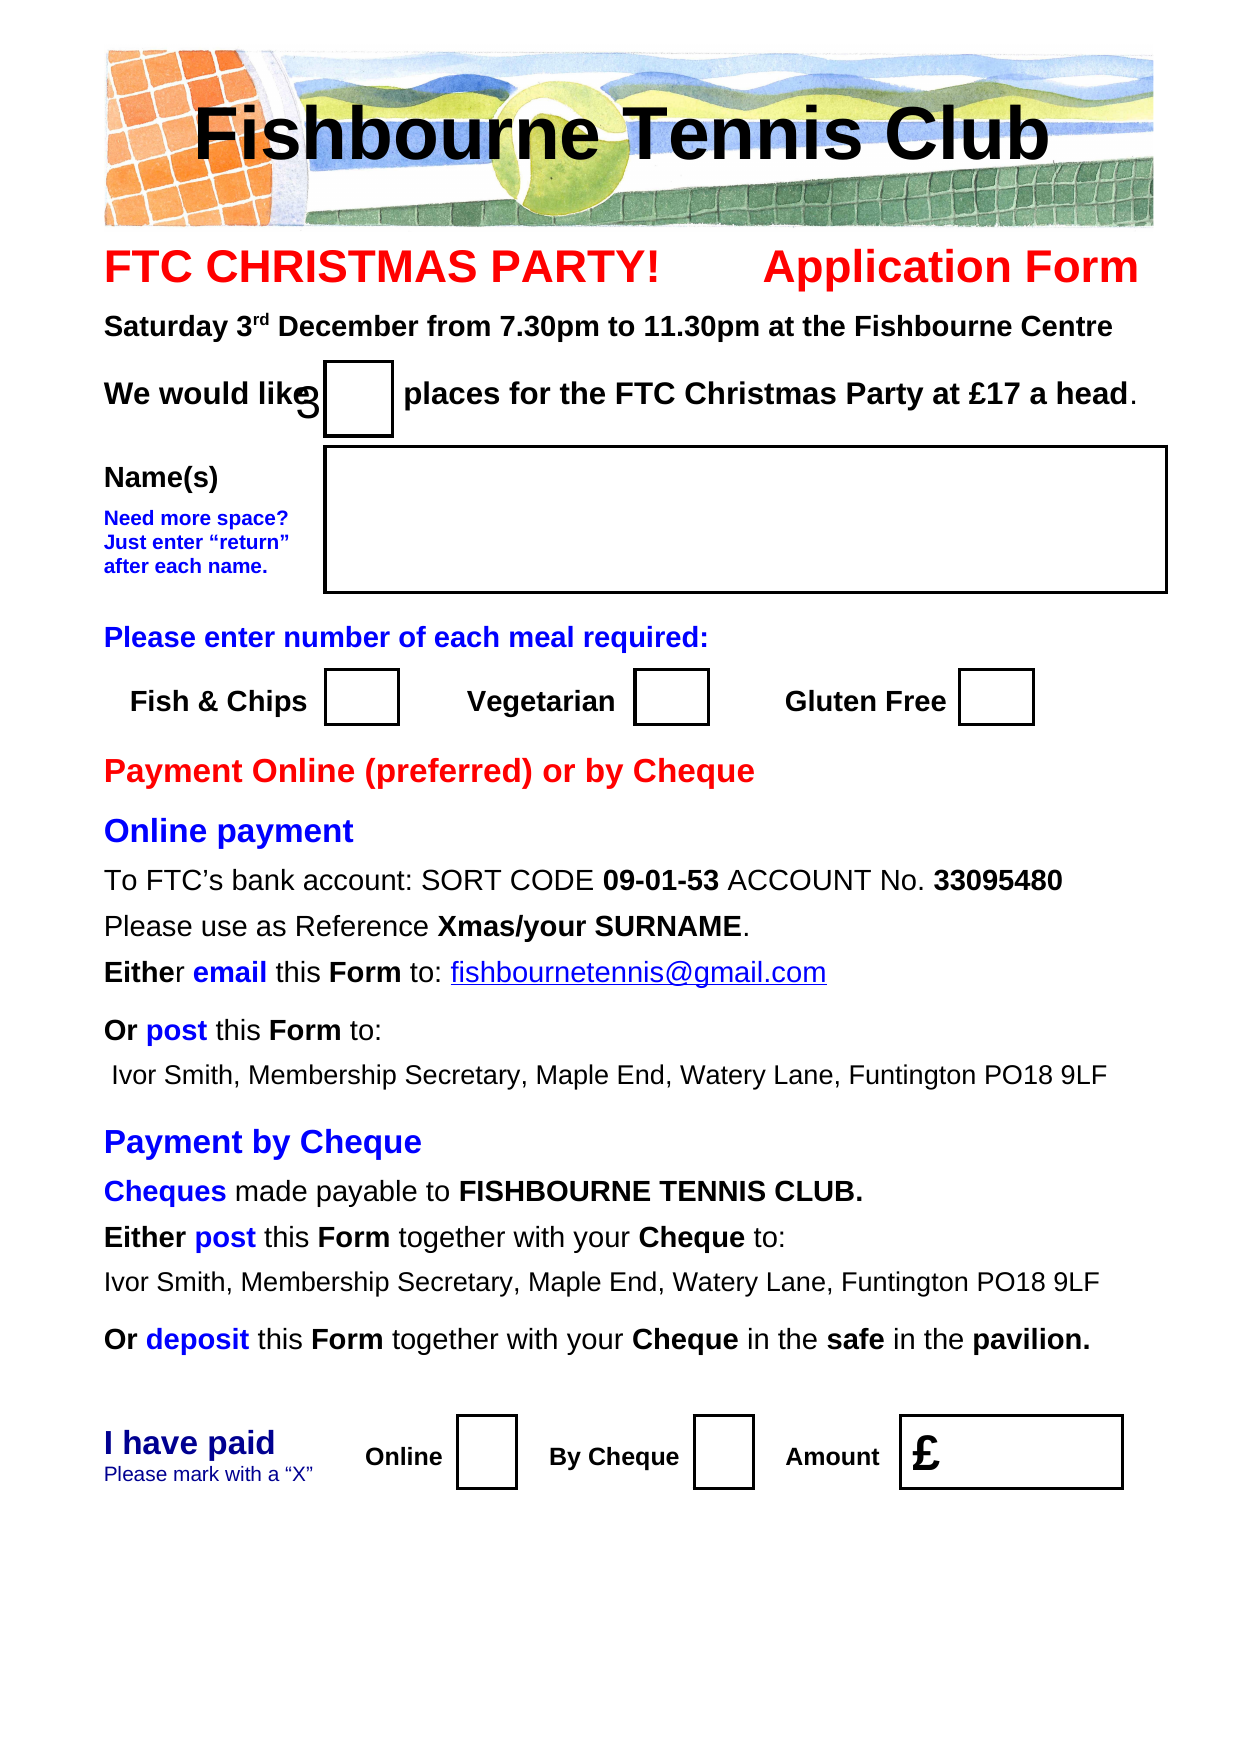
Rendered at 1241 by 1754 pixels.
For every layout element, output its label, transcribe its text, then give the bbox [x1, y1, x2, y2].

table_header [696, 1417, 752, 1487]
table_header By Cheque [518, 1414, 693, 1487]
text FTC CHRISTMAS PARTY! Application Form [103, 240, 1152, 293]
text Payment Online (preferred) or by Cheque [103, 751, 1138, 789]
table_header £ [902, 1417, 1121, 1487]
text To FTC’s bank account: SORT CODE 09-01-53 ACCOUNT No. 33095480 [103, 862, 1138, 896]
text Either email this Form to: fishbournetennis@gmail.com [103, 954, 1138, 988]
table_header Online [340, 1414, 456, 1487]
table_header places for the FTC Christmas Party at £17 a head. [394, 360, 1240, 434]
text Payment by Cheque [103, 1123, 1138, 1161]
text Cheques made payable to FISHBOURNE TENNIS CLUB. [103, 1173, 1138, 1207]
table_header [327, 671, 397, 723]
text Please use as Reference Xmas/your SURNAME. [103, 908, 1138, 942]
table_header Amount [755, 1414, 899, 1487]
table_header Name(s) Need more space? Just enter “return” after each name. [89, 445, 323, 591]
table_header Vegetarian [400, 668, 633, 723]
table_header [459, 1417, 515, 1487]
text Ivor Smith, Membership Secretary, Maple End, Watery Lane, Funtington PO18 9LF [103, 1266, 1138, 1297]
table_header I have paid Please mark with a “X” [92, 1414, 340, 1487]
table_header [637, 671, 707, 723]
table_header [961, 671, 1032, 723]
table_header Fish & Chips [118, 668, 324, 723]
text Online payment [103, 812, 1138, 850]
picture [103, 44, 1154, 232]
text Either post this Form together with your Cheque to: [103, 1219, 1138, 1253]
text Or post this Form to: [103, 1013, 1138, 1047]
table_header We would like [104, 360, 323, 434]
text Ivor Smith, Membership Secretary, Maple End, Watery Lane, Funtington PO18 9LF [103, 1059, 1138, 1090]
table_header [327, 448, 1165, 591]
text Please enter number of each meal required: [103, 620, 1138, 654]
table_header Gluten Free [710, 668, 958, 723]
table_header 3 [327, 363, 391, 434]
text Saturday 3rd December from 7.30pm to 11.30pm at the Fishbourne Centre [103, 309, 1152, 343]
text Or deposit this Form together with your Cheque in the safe in the pavilion. [103, 1322, 1138, 1355]
